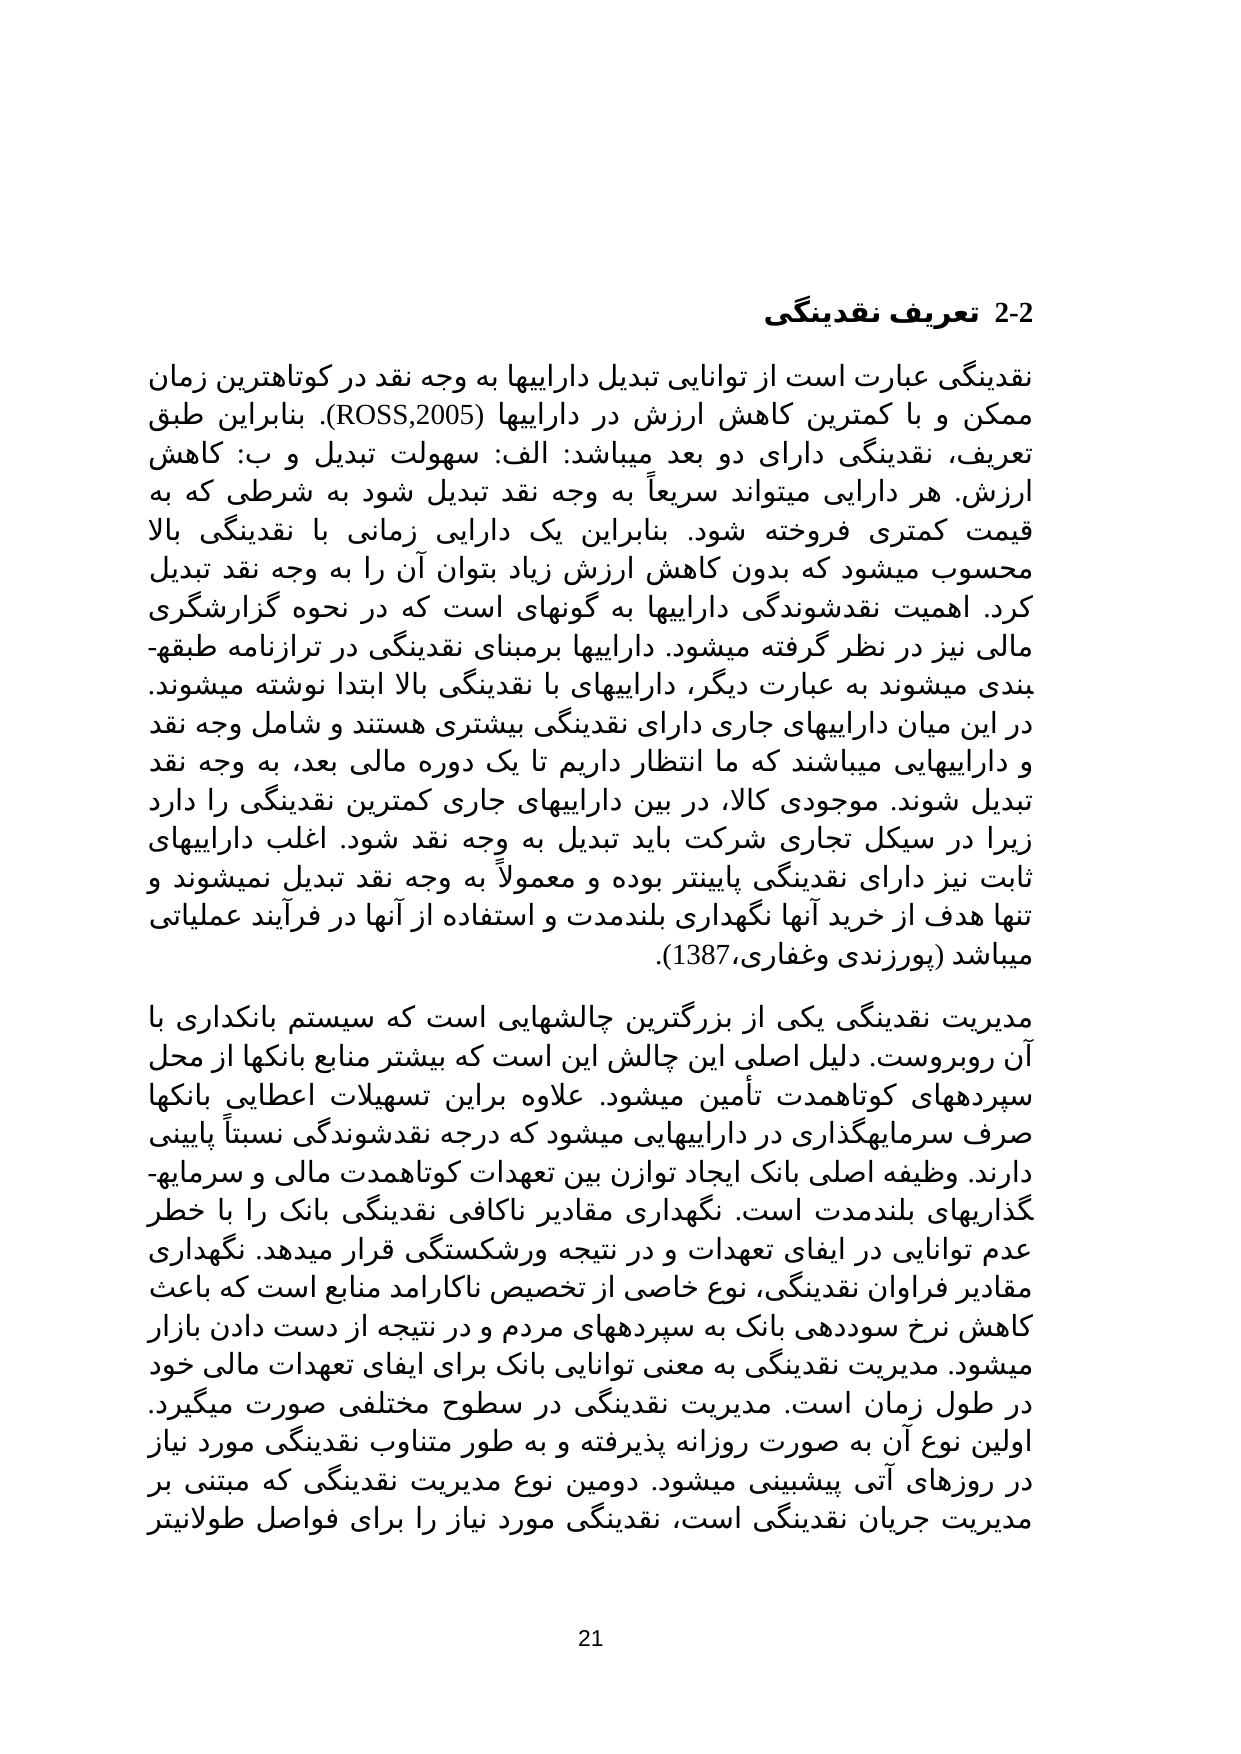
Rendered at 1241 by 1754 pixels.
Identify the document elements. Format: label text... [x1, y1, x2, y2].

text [148, 1001, 1033, 1535]
text نقدینگی عبارت است از توانایی تبدیل داراییها به وجه نقد در کوتاهترین زمان ممکن و با کمترین کاهش ارزش در داراییها (ROSS,2005). بنابراین طبق تعریف، نقدینگی دارای دو بعد میباشد: الف: سهولت تبدیل و ب: کاهش ارزش. هر دارایی میتواند سریعاً به وجه نقد تبدیل شود به شرطی که به قیمت کمتری فروخته شود. بنابراین یک دارایی زمانی با نقدینگی بالا محسوب میشود که بدون کاهش ارزش زیاد بتوان آن را به وجه نقد تبدیل کرد. اهمیت نقدشوندگی داراییها به گونهای است که در نحوه گزارشگری مالی نیز در نظر گرفته میشود. داراییها برمبنای نقدینگی در ترازنامه طبقهبندی میشوند به عبارت دیگر، داراییهای با نقدینگی بالا ابتدا نوشته میشوند. در این میان داراییهای جاری دارای نقدینگی بیشتری هستند و شامل وجه نقد و داراییهایی میباشند که ما انتظار داریم تا یک دوره مالی بعد، به وجه نقد تبدیل شوند. موجودی کالا، در بین داراییهای جاری کمترین نقدینگی را دارد زیرا در سیکل تجاری شرکت باید تبدیل به وجه نقد شود. اغلب داراییهای ثابت نیز دارای نقدینگی پایینتر بوده و معمولاً به وجه نقد تبدیل نمیشوند و تنها هدف از خرید آنها نگهداری بلندمدت و استفاده از آنها در فرآیند عملیاتی میباشد (پورزندی وغفاری،1387). [148, 359, 1033, 971]
text 2-2 تعریف نقدینگی [148, 295, 1033, 329]
